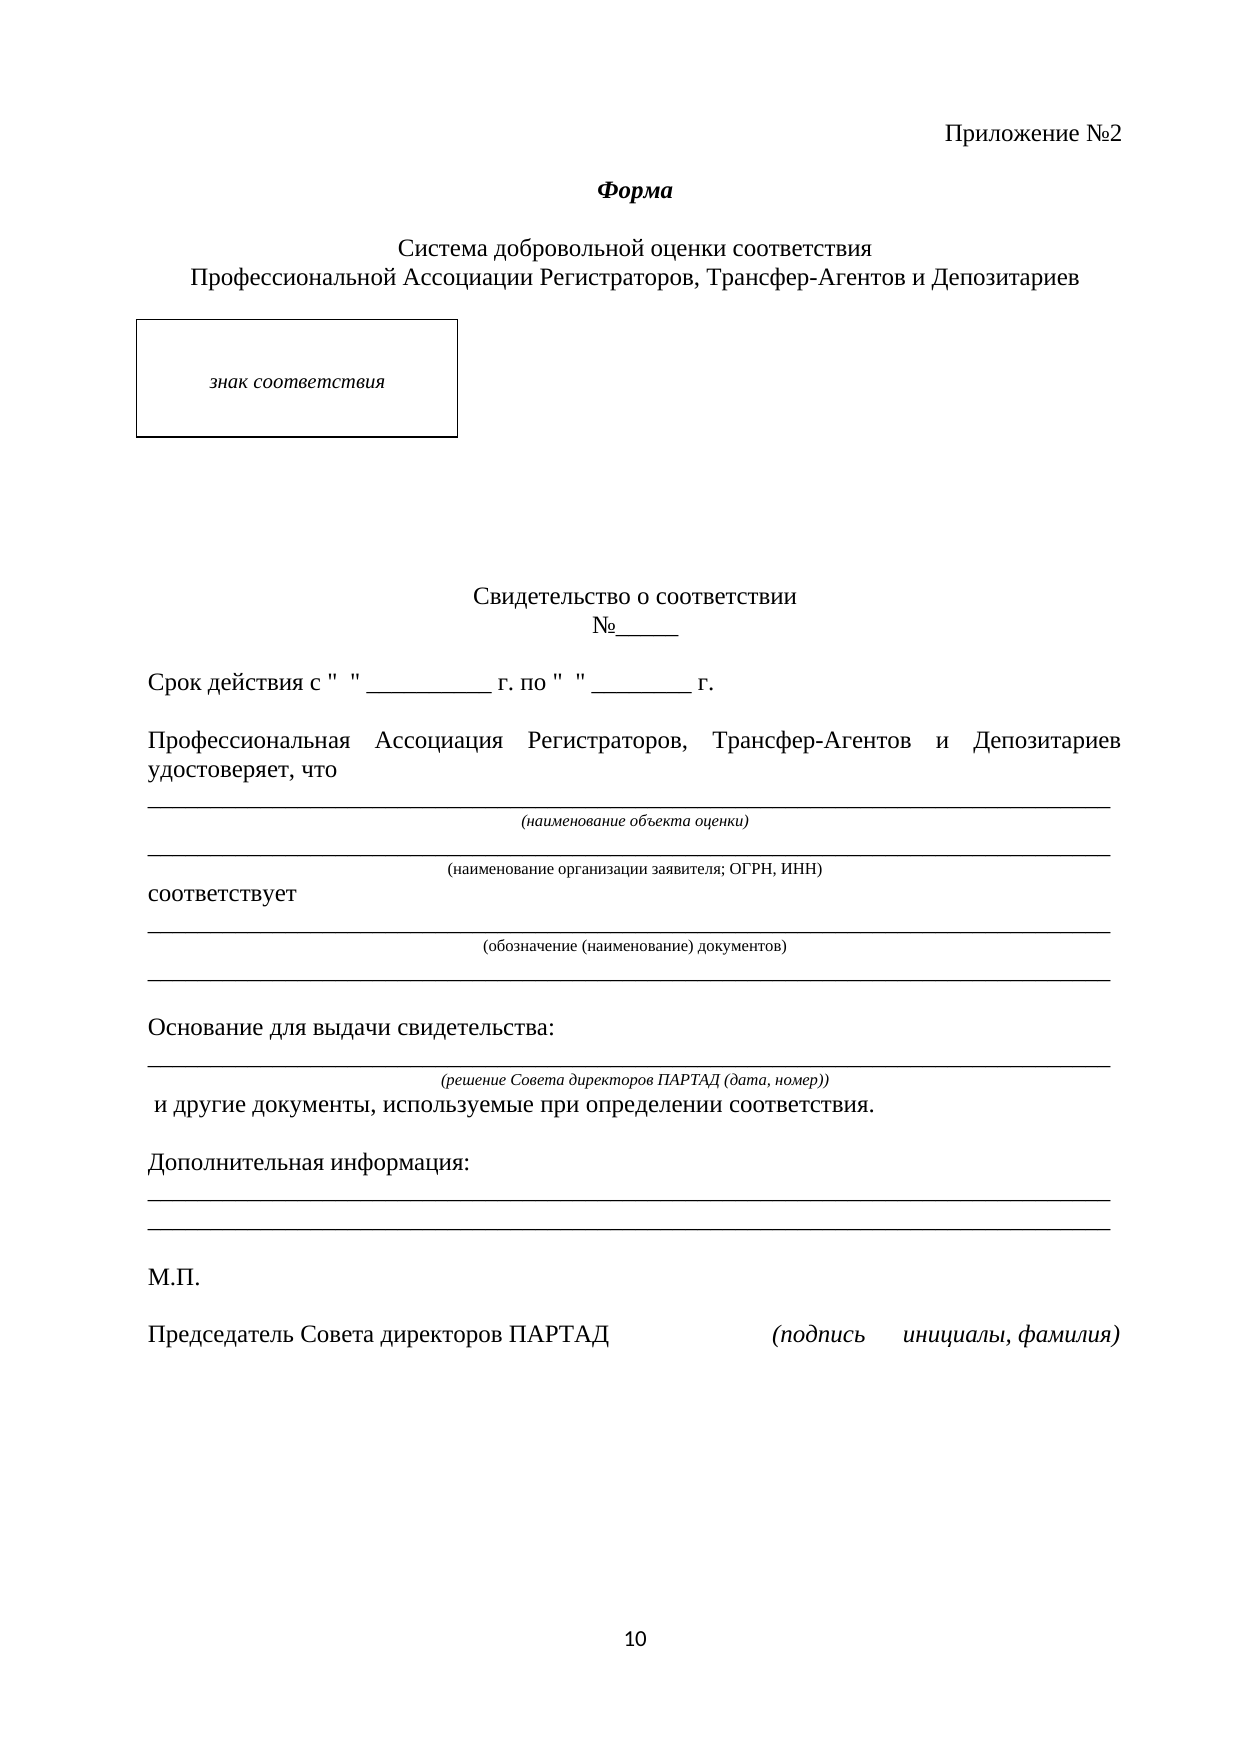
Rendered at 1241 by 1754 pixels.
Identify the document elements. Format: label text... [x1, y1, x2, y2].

text _____________________________________________________________________________ [148, 907, 1122, 936]
text Основание для выдачи свидетельства: [148, 1012, 1122, 1041]
text соответствует [148, 878, 1122, 907]
text Дополнительная информация: [148, 1147, 1122, 1175]
text и другие документы, используемые при определении соответствия. [148, 1089, 1122, 1118]
text _____________________________________________________________________________ [148, 1204, 1122, 1233]
text Форма [148, 176, 1122, 204]
text Председатель Совета директоров ПАРТАД (подпись инициалы, фамилия) [148, 1319, 1122, 1348]
text Свидетельство о соответствии [148, 581, 1122, 610]
text (обозначение (наименование) документов) [148, 936, 1122, 955]
text (наименование организации заявителя; ОГРН, ИНН) [148, 859, 1122, 878]
text (решение Совета директоров ПАРТАД (дата, номер)) [148, 1070, 1122, 1089]
text _____________________________________________________________________________ [148, 1175, 1122, 1204]
text _____________________________________________________________________________ [148, 955, 1122, 984]
text М.П. [148, 1262, 1122, 1290]
text Профессиональной Ассоциации Регистраторов, Трансфер-Агентов и Депозитариев [148, 262, 1122, 291]
text _____________________________________________________________________________ [148, 1041, 1122, 1070]
text Приложение №2 [148, 118, 1122, 147]
text (наименование объекта оценки) [148, 811, 1122, 830]
table_header знак соответствия [137, 320, 457, 436]
text _____________________________________________________________________________ [148, 782, 1122, 811]
text _____________________________________________________________________________ [148, 830, 1122, 859]
text Профессиональная Ассоциация Регистраторов, Трансфер-Агентов и Депозитариев удостоверяет, что [148, 725, 1122, 782]
text Система добровольной оценки соответствия [148, 233, 1122, 262]
text Срок действия с " " __________ г. по " " ________ г. [148, 667, 1122, 696]
text №_____ [148, 610, 1122, 639]
